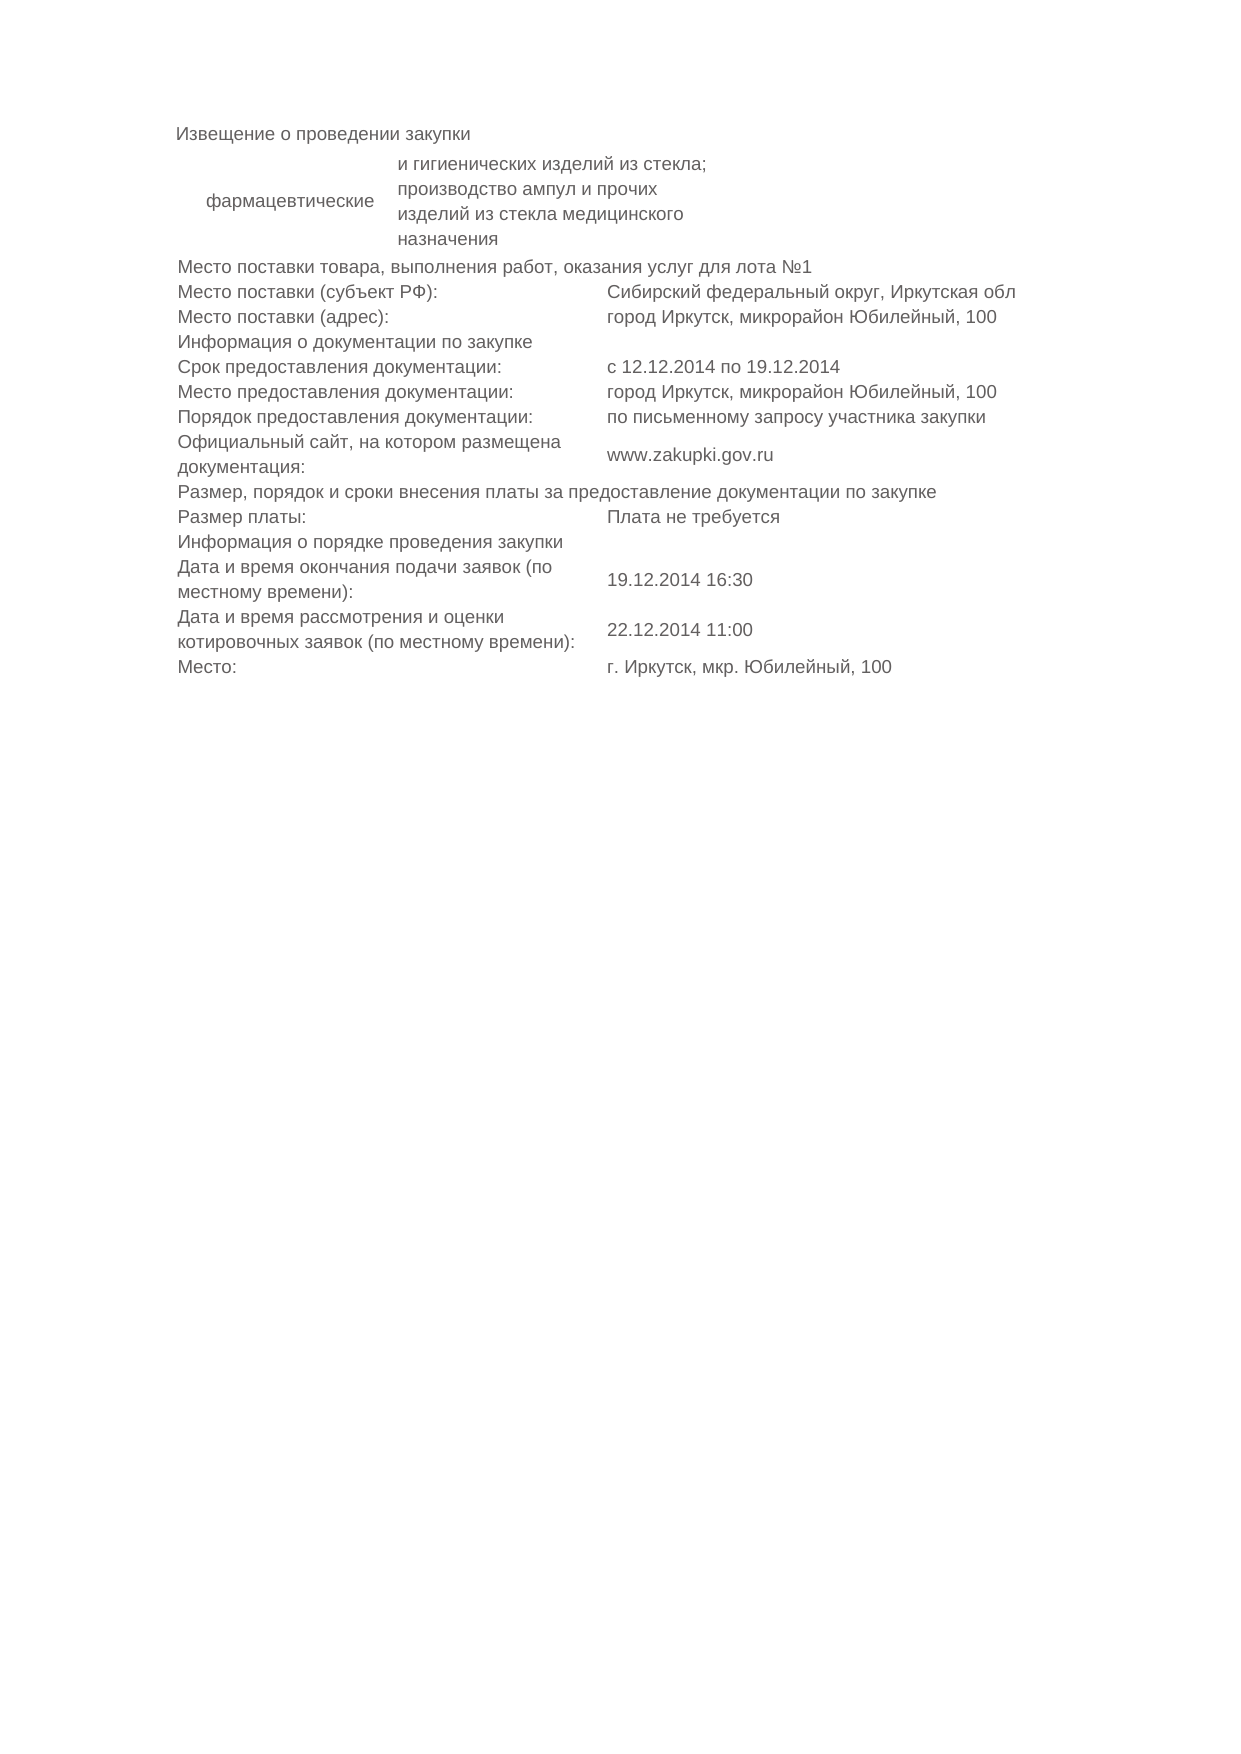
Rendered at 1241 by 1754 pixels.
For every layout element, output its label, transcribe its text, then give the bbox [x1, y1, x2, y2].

table_cell Место поставки товара, выполнения работ, оказания услуг для лота №1 [174, 253, 1158, 278]
table_cell Плата не требуется [604, 503, 1158, 528]
table_cell Размер платы: [174, 503, 604, 528]
table_cell г. Иркутск, мкр. Юбилейный, 100 [604, 653, 1158, 678]
table_cell Место: [174, 653, 604, 678]
table_cell Срок предоставления документации: [174, 353, 604, 378]
table_cell 22.12.2014 11:00 [604, 603, 1158, 653]
table_cell Размер, порядок и сроки внесения платы за предоставление документации по закупке [174, 478, 1158, 503]
table_cell Официальный сайт, на котором размещена документация: [174, 428, 604, 478]
table_cell [174, 146, 1158, 253]
table_header Извещение о проведении закупки [174, 118, 1158, 146]
table_cell www.zakupki.gov.ru [604, 428, 1158, 478]
table_cell 19.12.2014 16:30 [604, 553, 1158, 603]
table_cell Информация о документации по закупке [174, 328, 1158, 353]
table_cell по письменному запросу участника закупки [604, 403, 1158, 428]
table_cell с 12.12.2014 по 19.12.2014 [604, 353, 1158, 378]
table_cell Дата и время окончания подачи заявок (по местному времени): [174, 553, 604, 603]
table_cell Место поставки (адрес): [174, 303, 604, 328]
table_cell Порядок предоставления документации: [174, 403, 604, 428]
table_cell Сибирский федеральный округ, Иркутская обл [604, 278, 1158, 303]
table_cell Место предоставления документации: [174, 378, 604, 403]
table_cell Место поставки (субъект РФ): [174, 278, 604, 303]
table_cell город Иркутск, микрорайон Юбилейный, 100 [604, 378, 1158, 403]
table_cell Информация о порядке проведения закупки [174, 528, 1158, 553]
table_cell город Иркутск, микрорайон Юбилейный, 100 [604, 303, 1158, 328]
table_cell Дата и время рассмотрения и оценки котировочных заявок (по местному времени): [174, 603, 604, 653]
